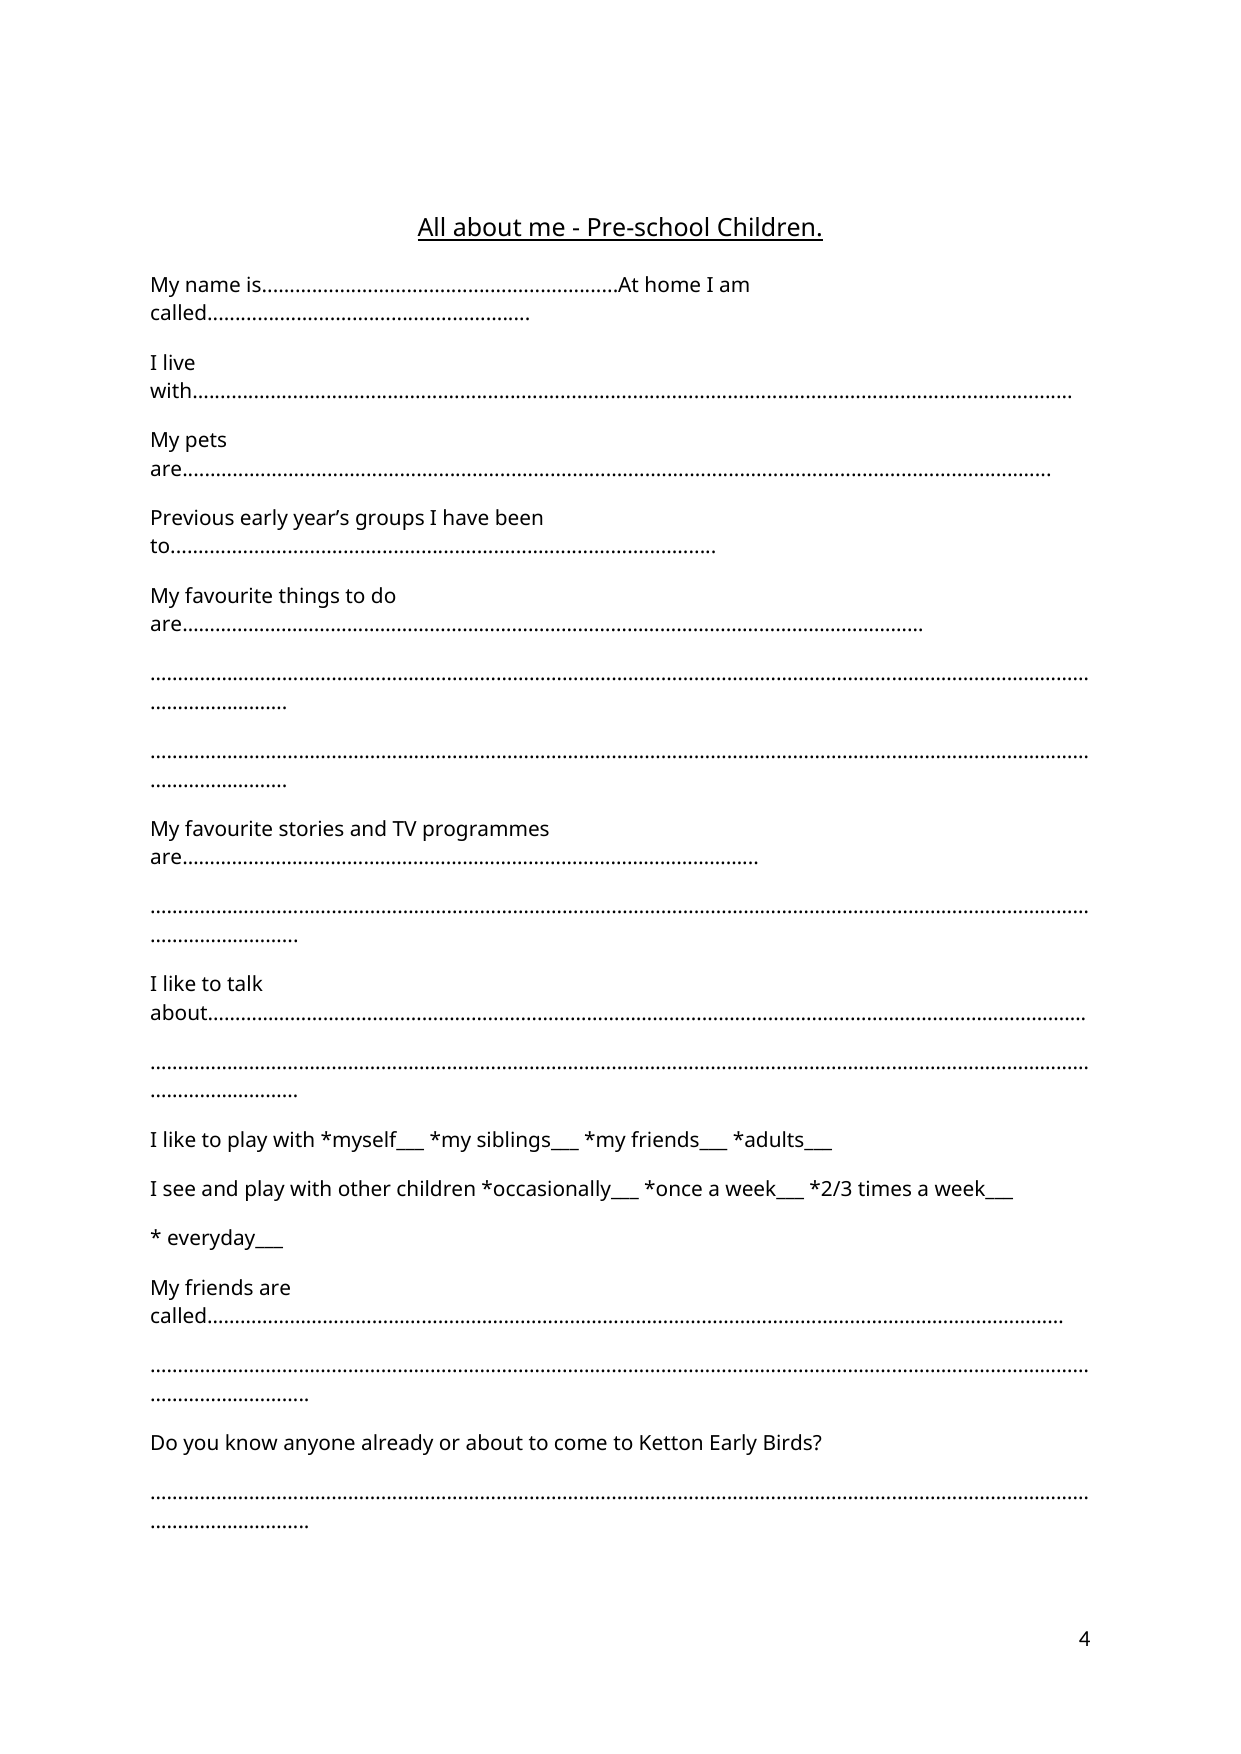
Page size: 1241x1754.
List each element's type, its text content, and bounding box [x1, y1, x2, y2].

text ……………………………………………………………………………………………………………………………………………………………………………… [150, 1047, 1090, 1104]
text My pets are............................................................................................................................................................ [150, 425, 1090, 482]
text My friends are called………………………………………………………………………………………………………………………………………… [150, 1273, 1090, 1329]
text My favourite things to do are……………………………………………………………………………………………………………………… [150, 581, 1090, 638]
text Do you know anyone already or about to come to Ketton Early Birds? [150, 1428, 1090, 1456]
text Previous early year’s groups I have been to.................................................................................................. [150, 503, 1090, 560]
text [150, 1477, 1090, 1534]
text I like to play with *myself___ *my siblings___ *my friends___ *adults___ [150, 1125, 1090, 1153]
text ……………………………………………………………………………………………………………………………………………………………………………. [150, 658, 1090, 715]
text I live with.............................................................................................................................................................. [150, 348, 1090, 404]
text My favourite stories and TV programmes are…………………………………………………………………………………………... [150, 814, 1090, 871]
text * everyday___ [150, 1223, 1090, 1252]
text All about me - Pre-school Children. [150, 210, 1090, 244]
text ……………………………………………………………………………………………………………………………………………………………………………... [150, 892, 1090, 948]
text I see and play with other children *occasionally___ *once a week___ *2/3 times a week___ [150, 1174, 1090, 1202]
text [150, 1350, 1090, 1407]
text ……………………………………………………………………………………………………………………………………………………………………………. [150, 736, 1090, 793]
text I like to talk about……………………………………………………………………………………………………………………………………………. [150, 969, 1090, 1026]
text My name is................................................................At home I am called.......................................................... [150, 270, 1090, 327]
